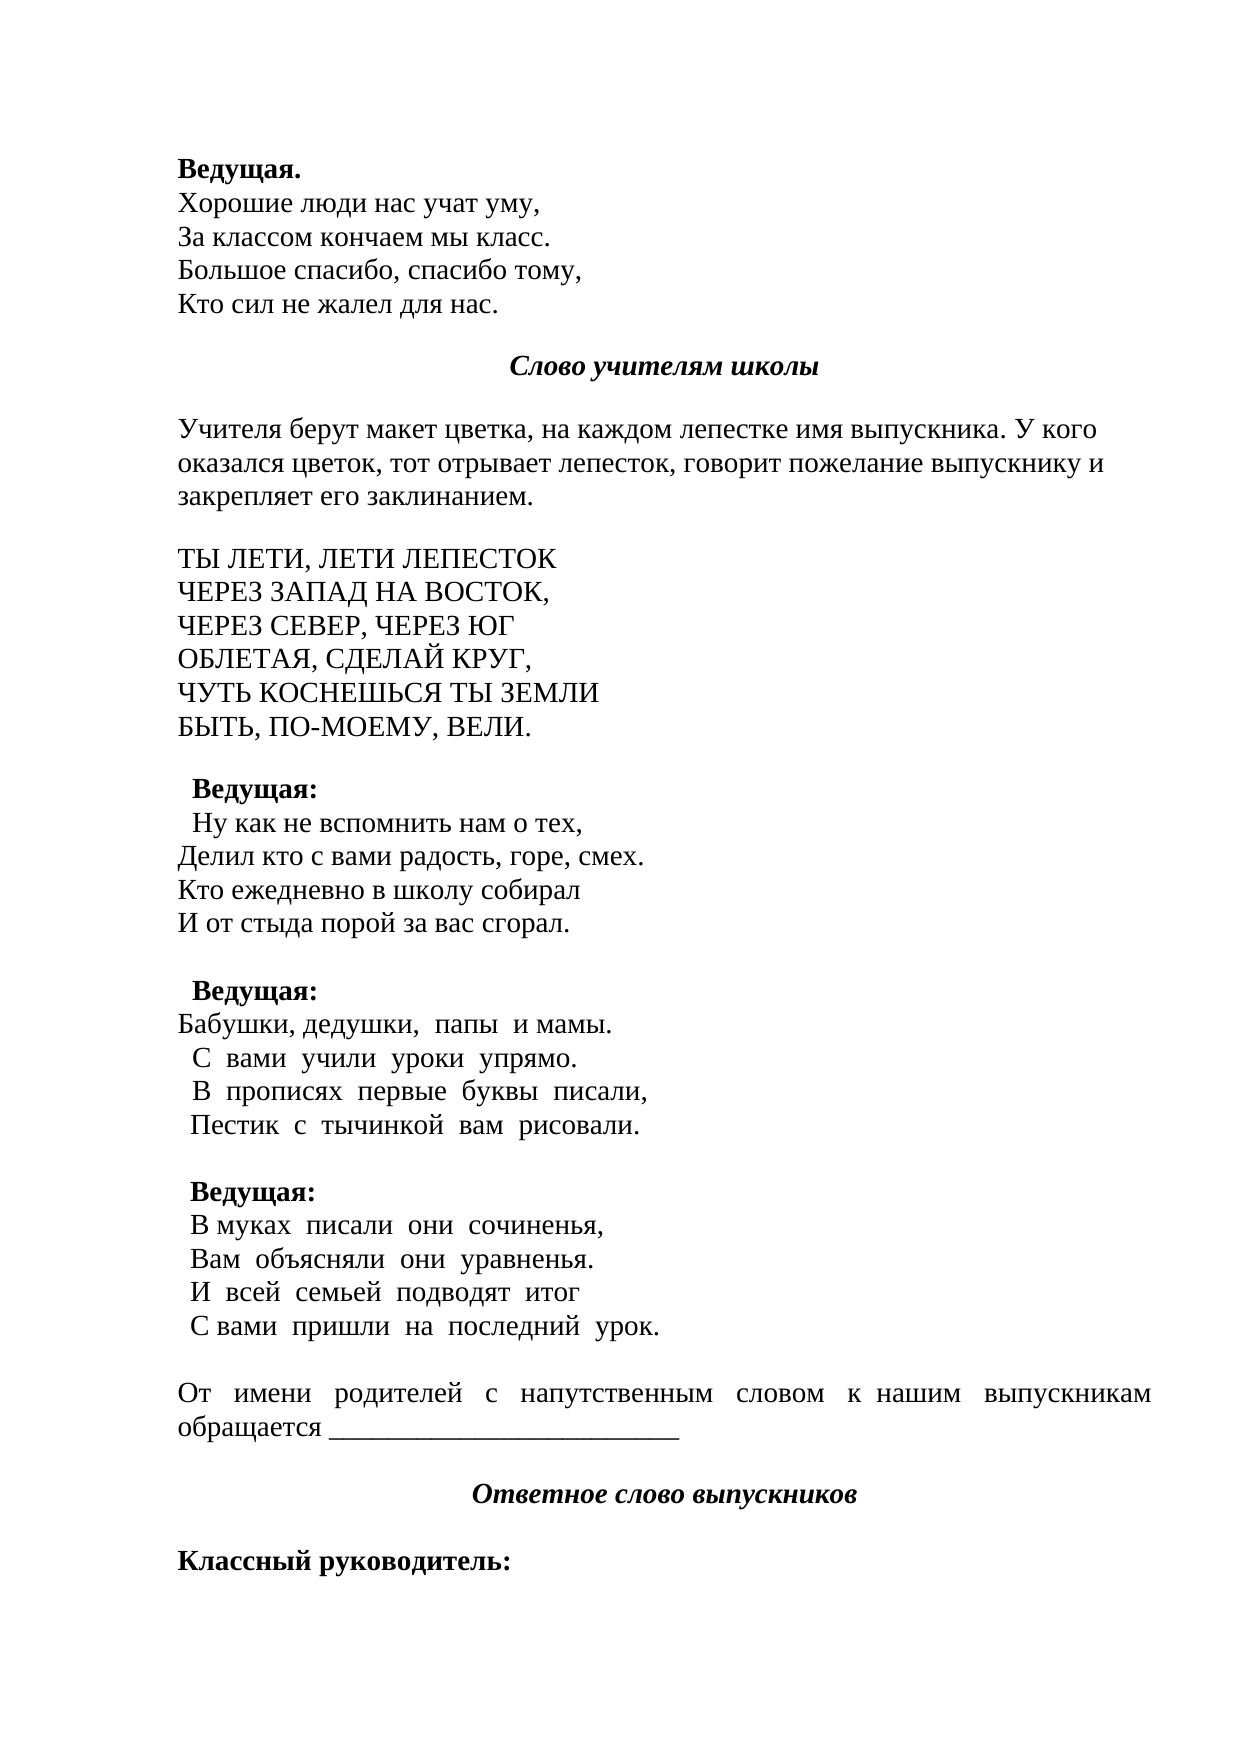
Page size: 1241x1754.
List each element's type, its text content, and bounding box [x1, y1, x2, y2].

text От имени родителей с напутственным словом к нашим выпускникам обращается ________________________ [177, 1375, 1152, 1442]
text С вами учили уроки упрямо. [177, 1040, 1152, 1073]
text Классный руководитель: [177, 1543, 1152, 1576]
text Ответное слово выпускников [177, 1476, 1152, 1509]
text Ведущая: [177, 1174, 1152, 1207]
text Пестик с тычинкой вам рисовали. [177, 1107, 1152, 1140]
text Ведущая: [177, 973, 1152, 1006]
text С вами пришли на последний урок. [177, 1308, 1152, 1342]
text Учителя берут макет цветка, на каждом лепестке имя выпускника. У кого оказался цветок, тот отрывает лепесток, говорит пожелание выпускнику и закрепляет его заклинанием. [177, 411, 1152, 512]
text Ну как не вспомнить нам о тех, [177, 805, 1152, 838]
text Ведущая: [177, 771, 1152, 805]
text Слово учителям школы [177, 348, 1152, 382]
text Делил кто с вами радость, горе, смех. [177, 838, 1152, 872]
text ТЫ ЛЕТИ, ЛЕТИ ЛЕПЕСТОК ЧЕРЕЗ ЗАПАД НА ВОСТОК, ЧЕРЕЗ СЕВЕР, ЧЕРЕЗ ЮГ ОБЛЕТАЯ, СДЕЛАЙ КРУГ, ЧУТЬ КОСНЕШЬСЯ ТЫ ЗЕМЛИ БЫТЬ, ПО-МОЕМУ, ВЕЛИ. [177, 541, 1152, 742]
text Кто ежедневно в школу собирал [177, 872, 1152, 906]
text И всей семьей подводят итог [177, 1274, 1152, 1308]
text В прописях первые буквы писали, [177, 1073, 1152, 1107]
text Вам объясняли они уравненья. [177, 1241, 1152, 1274]
text И от стыда порой за вас сгорал. [177, 906, 1152, 939]
text В муках писали они сочиненья, [177, 1207, 1152, 1241]
text Бабушки, дедушки, папы и мамы. [177, 1006, 1152, 1040]
